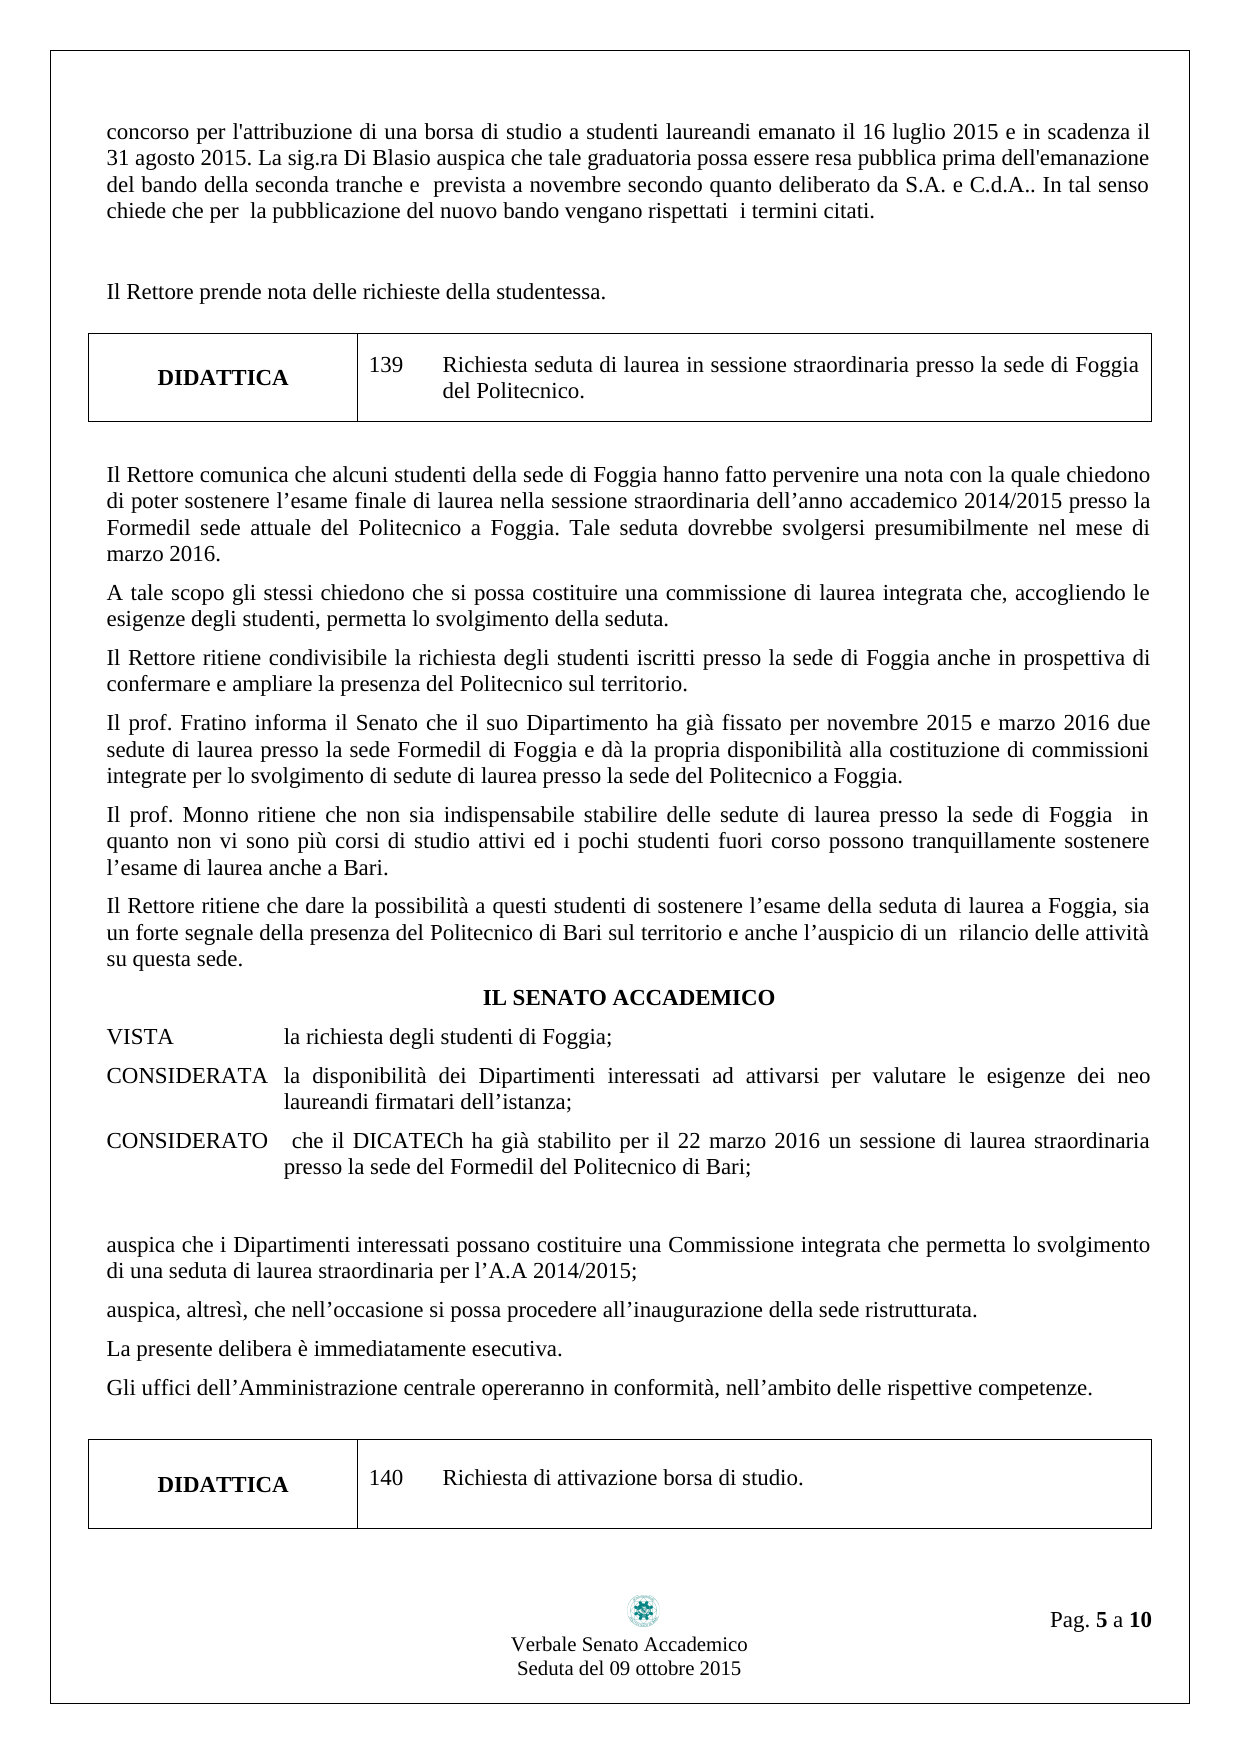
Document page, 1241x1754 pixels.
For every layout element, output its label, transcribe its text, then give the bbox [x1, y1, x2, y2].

text IL SENATO ACCADEMICO [106, 984, 1152, 1010]
picture [627, 1595, 660, 1627]
text Il prof. Monno ritiene che non sia indispensabile stabilire delle sedute di laurea presso la sede di Foggia in quanto non vi sono più corsi di studio attivi ed i pochi studenti fuori corso possono tranquillamente sostenere l’esame di laurea anche a Bari. [106, 801, 1152, 880]
text Il Rettore comunica che alcuni studenti della sede di Foggia hanno fatto pervenire una nota con la quale chiedono di poter sostenere l’esame finale di laurea nella sessione straordinaria dell’anno accademico 2014/2015 presso la Formedil sede attuale del Politecnico a Foggia. Tale seduta dovrebbe svolgersi presumibilmente nel mese di marzo 2016. [106, 461, 1152, 566]
text auspica, altresì, che nell’occasione si possa procedere all’inaugurazione della sede ristrutturata. [106, 1296, 1152, 1323]
table_header 139 Richiesta seduta di laurea in sessione straordinaria presso la sede di Foggia del Politecnico. [358, 334, 1151, 421]
text auspica che i Dipartimenti interessati possano costituire una Commissione integrata che permetta lo svolgimento di una seduta di laurea straordinaria per l’A.A 2014/2015; [106, 1231, 1152, 1284]
text A tale scopo gli stessi chiedono che si possa costituire una commissione di laurea integrata che, accogliendo le esigenze degli studenti, permetta lo svolgimento della seduta. [106, 579, 1152, 632]
text Il prof. Fratino informa il Senato che il suo Dipartimento ha già fissato per novembre 2015 e marzo 2016 due sedute di laurea presso la sede Formedil di Foggia e dà la propria disponibilità alla costituzione di commissioni integrate per lo svolgimento di sedute di laurea presso la sede del Politecnico a Foggia. [106, 709, 1152, 788]
text Gli uffici dell’Amministrazione centrale opereranno in conformità, nell’ambito delle rispettive competenze. [106, 1374, 1152, 1400]
table_header 140 Richiesta di attivazione borsa di studio. [358, 1440, 1151, 1527]
text CONSIDERATO che il DICATECh ha già stabilito per il 22 marzo 2016 un sessione di laurea straordinaria presso la sede del Formedil del Politecnico di Bari; [106, 1127, 1152, 1180]
text VISTA la richiesta degli studenti di Foggia; [106, 1023, 1152, 1049]
text Il Rettore prende nota delle richieste della studentessa. [106, 278, 1152, 304]
table_header DIDATTICA [89, 334, 357, 421]
text La presente delibera è immediatamente esecutiva. [106, 1335, 1152, 1361]
text Il Rettore ritiene condivisibile la richiesta degli studenti iscritti presso la sede di Foggia anche in prospettiva di confermare e ampliare la presenza del Politecnico sul territorio. [106, 644, 1152, 697]
table_header DIDATTICA [89, 1440, 357, 1527]
text Il Rettore ritiene che dare la possibilità a questi studenti di sostenere l’esame della seduta di laurea a Foggia, sia un forte segnale della presenza del Politecnico di Bari sul territorio e anche l’auspicio di un rilancio delle attività su questa sede. [106, 892, 1152, 972]
text CONSIDERATA la disponibilità dei Dipartimenti interessati ad attivarsi per valutare le esigenze dei neo laureandi firmatari dell’istanza; [106, 1062, 1152, 1114]
